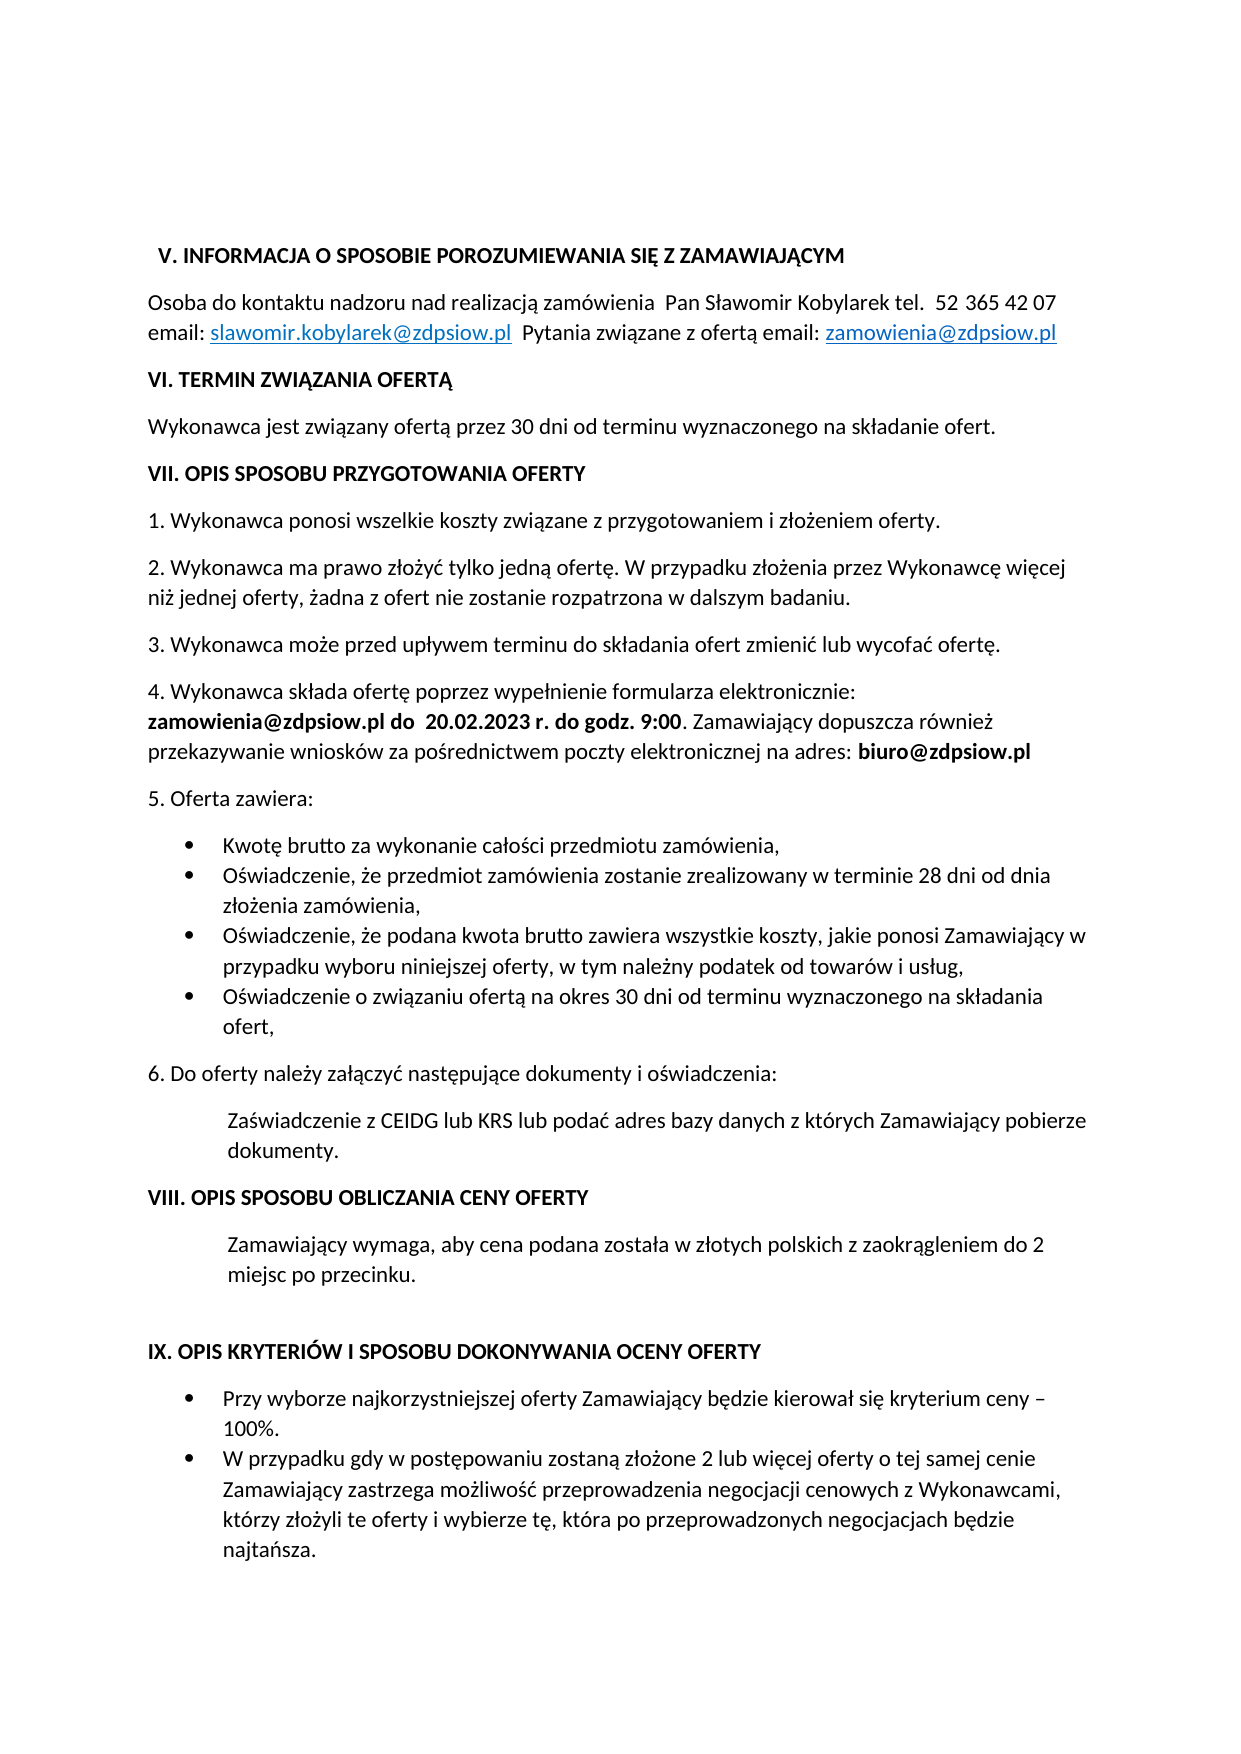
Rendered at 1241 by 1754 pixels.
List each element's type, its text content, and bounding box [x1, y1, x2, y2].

text Wykonawca jest związany ofertą przez 30 dni od terminu wyznaczonego na składanie ofert. [148, 412, 1093, 440]
list Kwotę brutto za wykonanie całości przedmiotu zamówienia, [185, 831, 1093, 859]
list Oświadczenie, że podana kwota brutto zawiera wszystkie koszty, jakie ponosi Zamawiający w przypadku wyboru niniejszej oferty, w tym należny podatek od towarów i usług, [185, 922, 1093, 980]
text 2. Wykonawca ma prawo złożyć tylko jedną ofertę. W przypadku złożenia przez Wykonawcę więcej niż jednej oferty, żadna z ofert nie zostanie rozpatrzona w dalszym badaniu. [148, 553, 1093, 611]
text IX. OPIS KRYTERIÓW I SPOSOBU DOKONYWANIA OCENY OFERTY [148, 1337, 1093, 1365]
text VIII. OPIS SPOSOBU OBLICZANIA CENY OFERTY [148, 1183, 1093, 1211]
text VI. TERMIN ZWIĄZANIA OFERTĄ [148, 365, 1093, 393]
text V. INFORMACJA O SPOSOBIE POROZUMIEWANIA SIĘ Z ZAMAWIAJĄCYM [148, 241, 1093, 269]
text 6. Do oferty należy załączyć następujące dokumenty i oświadczenia: [148, 1059, 1093, 1087]
text Osoba do kontaktu nadzoru nad realizacją zamówienia Pan Sławomir Kobylarek tel. 52 365 42 07 email: slawomir.kobylarek@zdpsiow.pl Pytania związane z ofertą email: zamowienia@zdpsiow.pl [148, 288, 1093, 346]
list W przypadku gdy w postępowaniu zostaną złożone 2 lub więcej oferty o tej samej cenie Zamawiający zastrzega możliwość przeprowadzenia negocjacji cenowych z Wykonawcami, którzy złożyli te oferty i wybierze tę, która po przeprowadzonych negocjacjach będzie najtańsza. [185, 1444, 1093, 1563]
list Zaświadczenie z CEIDG lub KRS lub podać adres bazy danych z których Zamawiający pobierze dokumenty. [227, 1106, 1093, 1164]
text 4. Wykonawca składa ofertę poprzez wypełnienie formularza elektronicznie: zamowienia@zdpsiow.pl do 20.02.2023 r. do godz. 9:00. Zamawiający dopuszcza również przekazywanie wniosków za pośrednictwem poczty elektronicznej na adres: biuro@zdpsiow.pl [148, 677, 1093, 765]
list Zamawiający wymaga, aby cena podana została w złotych polskich z zaokrągleniem do 2 miejsc po przecinku. [227, 1230, 1093, 1288]
list Przy wyborze najkorzystniejszej oferty Zamawiający będzie kierował się kryterium ceny –100%. [185, 1384, 1093, 1442]
text 3. Wykonawca może przed upływem terminu do składania ofert zmienić lub wycofać ofertę. [148, 630, 1093, 658]
list Oświadczenie, że przedmiot zamówienia zostanie zrealizowany w terminie 28 dni od dnia złożenia zamówienia, [185, 861, 1093, 919]
list Oświadczenie o związaniu ofertą na okres 30 dni od terminu wyznaczonego na składania ofert, [185, 982, 1093, 1040]
text 5. Oferta zawiera: [148, 784, 1093, 812]
text 1. Wykonawca ponosi wszelkie koszty związane z przygotowaniem i złożeniem oferty. [148, 506, 1093, 534]
text VII. OPIS SPOSOBU PRZYGOTOWANIA OFERTY [148, 459, 1093, 487]
